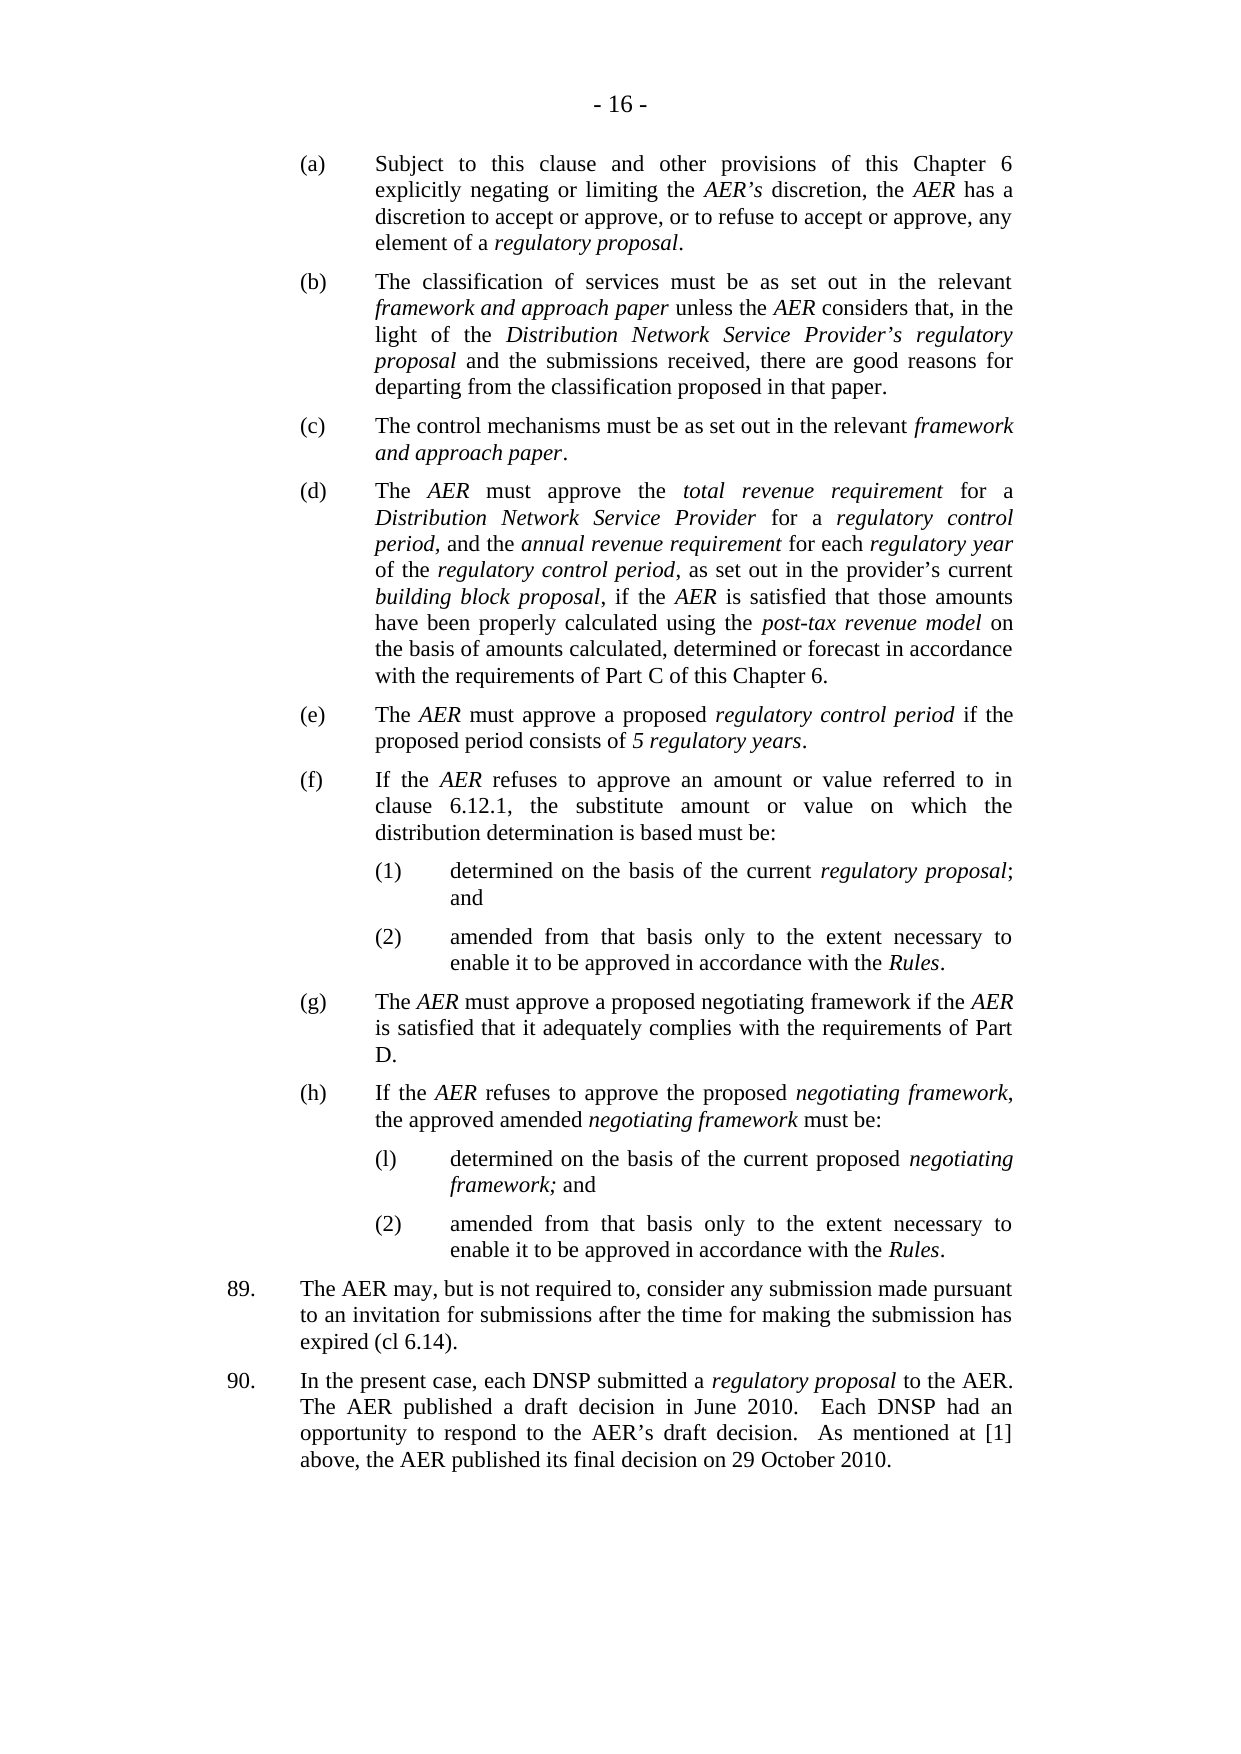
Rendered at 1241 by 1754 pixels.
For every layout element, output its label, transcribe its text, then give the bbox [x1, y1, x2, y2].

text (e) The AER must approve a proposed regulatory control period if the proposed period consists of 5 regulatory years. [300, 701, 1013, 753]
text (f) If the AER refuses to approve an amount or value referred to in clause 6.12.1, the substitute amount or value on which the distribution determination is based must be: [300, 766, 1013, 845]
text (l) determined on the basis of the current proposed negotiating framework; and [375, 1145, 1013, 1197]
text (g) The AER must approve a proposed negotiating framework if the AER is satisfied that it adequately complies with the requirements of Part D. [300, 988, 1013, 1067]
text (2) amended from that basis only to the extent necessary to enable it to be approved in accordance with the Rules. [375, 923, 1013, 975]
text (a) Subject to this clause and other provisions of this Chapter 6 explicitly negating or limiting the AER’s discretion, the AER has a discretion to accept or approve, or to refuse to accept or approve, any element of a regulatory proposal. [300, 150, 1013, 255]
text (d) The AER must approve the total revenue requirement for a Distribution Network Service Provider for a regulatory control period, and the annual revenue requirement for each regulatory year of the regulatory control period, as set out in the provider’s current building block proposal, if the AER is satisfied that those amounts have been properly calculated using the post-tax revenue model on the basis of amounts calculated, determined or forecast in accordance with the requirements of Part C of this Chapter 6. [300, 477, 1013, 688]
text (h) If the AER refuses to approve the proposed negotiating framework, the approved amended negotiating framework must be: [300, 1079, 1013, 1132]
text (1) determined on the basis of the current regulatory proposal; and [375, 857, 1013, 910]
text (2) amended from that basis only to the extent necessary to enable it to be approved in accordance with the Rules. [375, 1210, 1013, 1263]
text 89. The AER may, but is not required to, consider any submission made pursuant to an invitation for submissions after the time for making the submission has expired (cl 6.14). [227, 1275, 1013, 1354]
text (b) The classification of services must be as set out in the relevant framework and approach paper unless the AER considers that, in the light of the Distribution Network Service Provider’s regulatory proposal and the submissions received, there are good reasons for departing from the classification proposed in that paper. [300, 268, 1013, 400]
text 90. In the present case, each DNSP submitted a regulatory proposal to the AER. The AER published a draft decision in June 2010. Each DNSP had an opportunity to respond to the AER’s draft decision. As mentioned at [1] above, the AER published its final decision on 29 October 2010. [227, 1367, 1013, 1472]
text (c) The control mechanisms must be as set out in the relevant framework and approach paper. [300, 412, 1013, 465]
